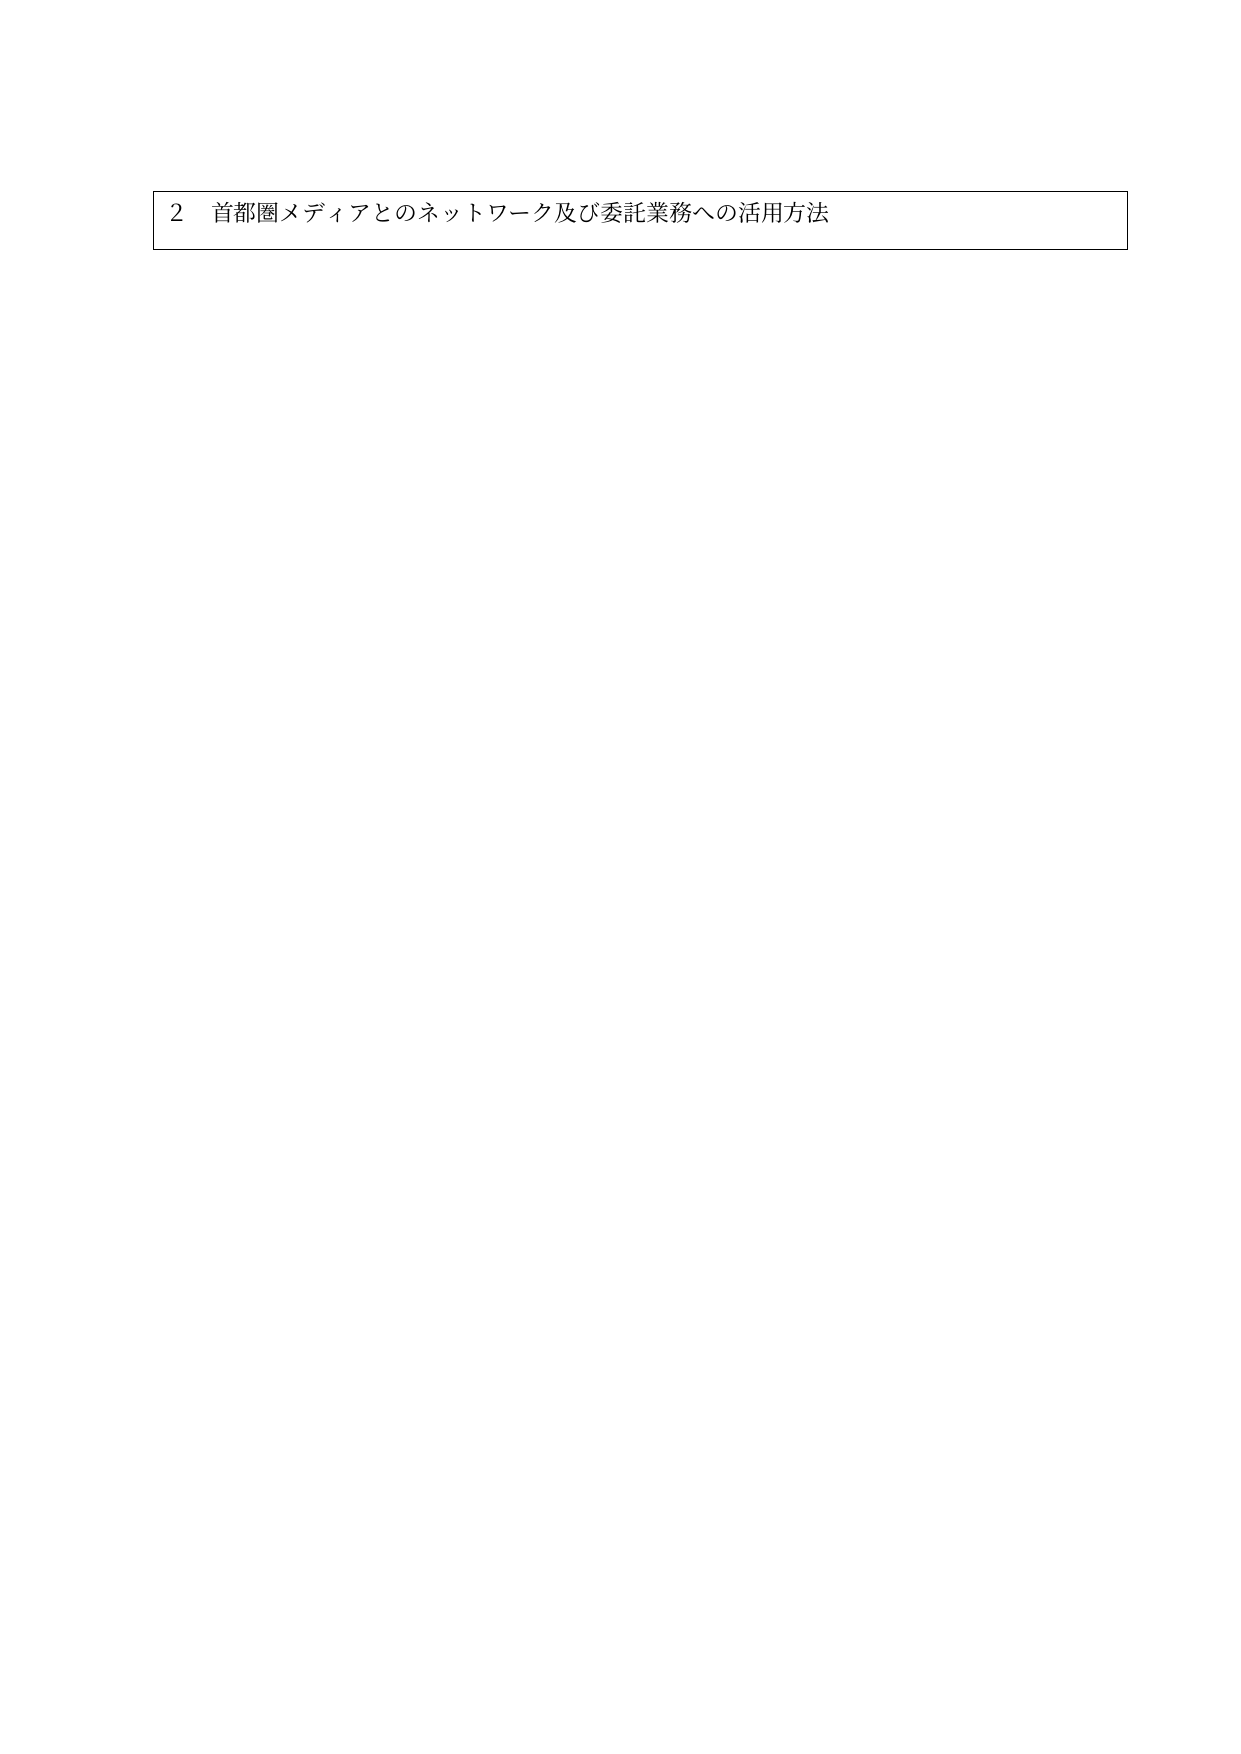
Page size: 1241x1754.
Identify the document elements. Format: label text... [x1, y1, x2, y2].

table_header ２ 首都圏メディアとのネットワーク及び委託業務への活用方法 [154, 192, 1127, 249]
